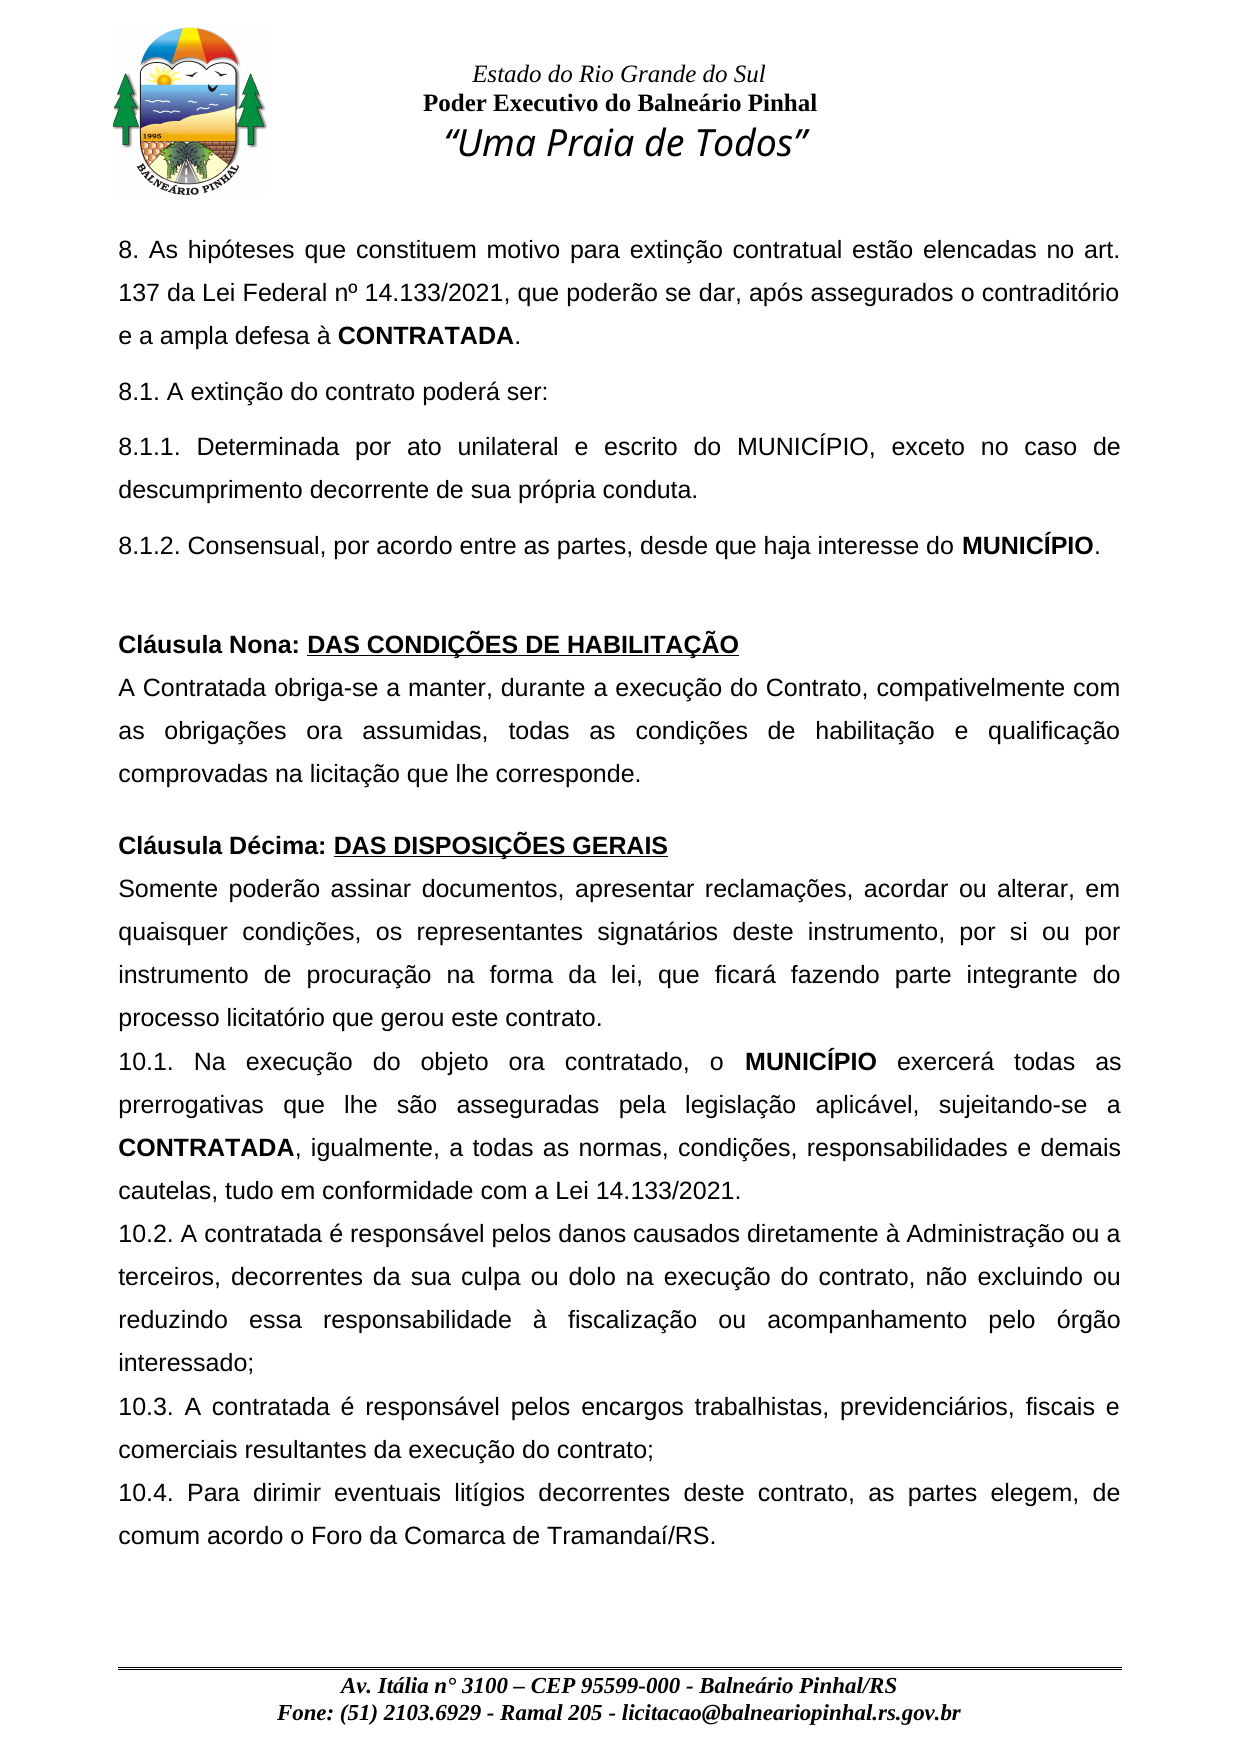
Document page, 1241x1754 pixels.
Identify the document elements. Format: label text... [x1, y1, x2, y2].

text 8. As hipóteses que constituem motivo para extinção contratual estão elencadas no art. 137 da Lei Federal nº 14.133/2021, que poderão se dar, após assegurados o contraditório e a ampla defesa à CONTRATADA. [118, 235, 1122, 350]
text 8.1. A extinção do contrato poderá ser: [118, 377, 1122, 405]
text A Contratada obriga-se a manter, durante a execução do Contrato, compativelmente com as obrigações ora assumidas, todas as condições de habilitação e qualificação comprovadas na licitação que lhe corresponde. [118, 673, 1122, 788]
text 8.1.2. Consensual, por acordo entre as partes, desde que haja interesse do MUNICÍPIO. [118, 531, 1122, 560]
text 10.4. Para dirimir eventuais litígios decorrentes deste contrato, as partes elegem, de comum acordo o Foro da Comarca de Tramandaí/RS. [118, 1478, 1122, 1550]
text 10.1. Na execução do objeto ora contratado, o MUNICÍPIO exercerá todas as prerrogativas que lhe são asseguradas pela legislação aplicável, sujeitando-se a CONTRATADA, igualmente, a todas as normas, condições, responsabilidades e demais cautelas, tudo em conformidade com a Lei 14.133/2021. [118, 1047, 1122, 1205]
text 8.1.1. Determinada por ato unilateral e escrito do MUNICÍPIO, exceto no caso de descumprimento decorrente de sua própria conduta. [118, 432, 1122, 504]
text Cláusula Décima: DAS DISPOSIÇÕES GERAIS [118, 831, 1122, 860]
picture [112, 27, 268, 195]
text Somente poderão assinar documentos, apresentar reclamações, acordar ou alterar, em quaisquer condições, os representantes signatários deste instrumento, por si ou por instrumento de procuração na forma da lei, que ficará fazendo parte integrante do processo licitatório que gerou este contrato. [118, 874, 1122, 1032]
text Cláusula Nona: DAS CONDIÇÕES DE HABILITAÇÃO [118, 630, 1122, 658]
text 10.3. A contratada é responsável pelos encargos trabalhistas, previdenciários, fiscais e comerciais resultantes da execução do contrato; [118, 1392, 1122, 1463]
text 10.2. A contratada é responsável pelos danos causados diretamente à Administração ou a terceiros, decorrentes da sua culpa ou dolo na execução do contrato, não excluindo ou reduzindo essa responsabilidade à fiscalização ou acompanhamento pelo órgão interessado; [118, 1219, 1122, 1377]
